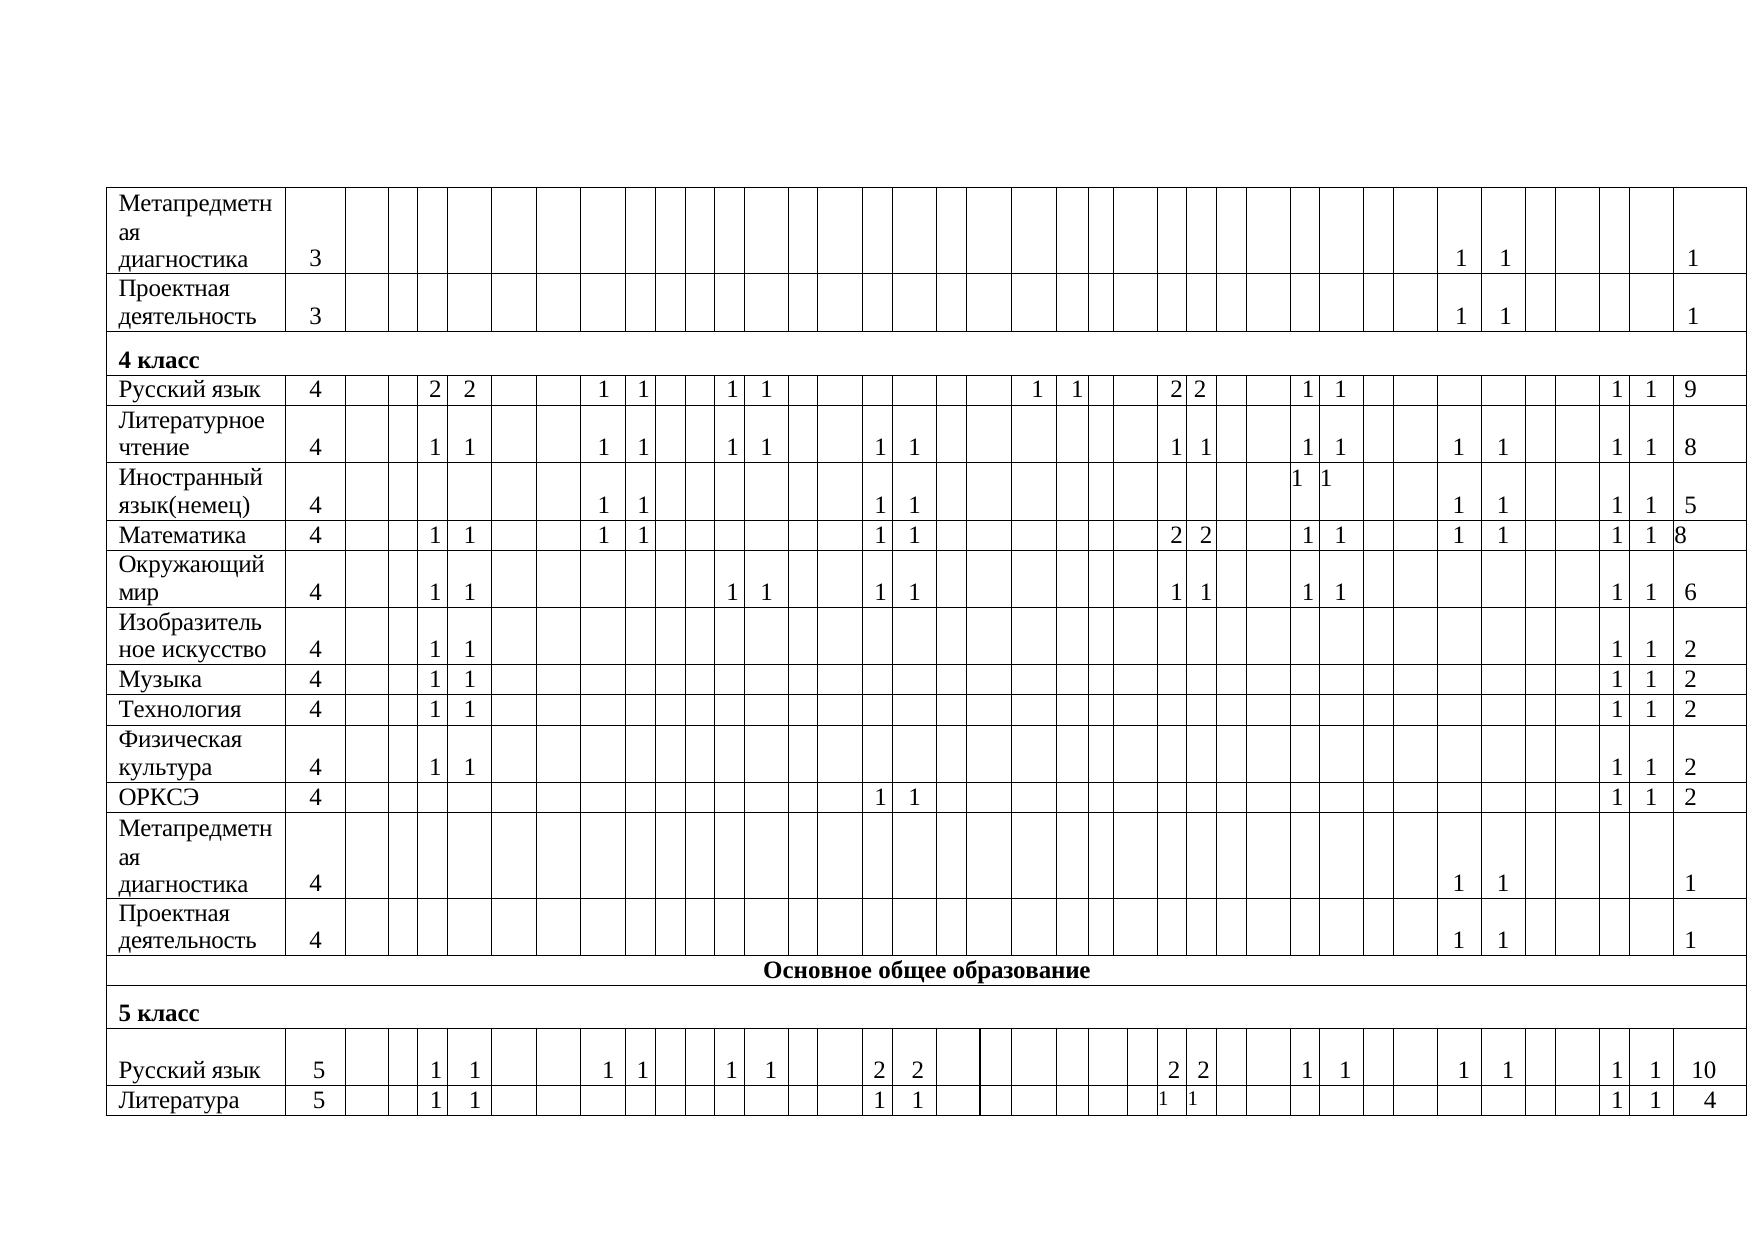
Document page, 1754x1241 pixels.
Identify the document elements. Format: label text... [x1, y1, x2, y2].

table_cell 1 [893, 783, 936, 812]
table_cell [537, 521, 580, 549]
table_cell [789, 551, 817, 607]
table_cell [789, 376, 817, 404]
table_cell [1057, 1029, 1088, 1085]
table_cell [1556, 726, 1599, 782]
table_cell [1364, 274, 1393, 331]
table_cell [818, 665, 862, 694]
table_cell [492, 695, 536, 724]
table_cell 1 [1600, 521, 1629, 549]
table_cell 1 [1291, 1029, 1319, 1085]
table_cell 1 [745, 551, 788, 607]
table_cell [1089, 521, 1113, 549]
table_cell [1187, 899, 1216, 955]
table_cell [715, 695, 744, 724]
table_cell [937, 463, 966, 520]
table_cell [1600, 274, 1629, 331]
table_cell [1600, 899, 1629, 955]
table_cell [346, 665, 388, 694]
table_cell [448, 813, 491, 898]
table_cell [686, 665, 714, 694]
table_cell Литературное чтение [107, 406, 285, 462]
table_cell [1600, 813, 1629, 898]
table_cell 1 [626, 463, 655, 520]
table_header [789, 188, 817, 273]
table_cell 1 [1057, 376, 1088, 404]
table_cell [1364, 608, 1393, 664]
table_cell 4 [286, 406, 345, 462]
table_cell [893, 726, 936, 782]
table_cell [1114, 274, 1157, 331]
table_cell 1 [448, 551, 491, 607]
table_cell [537, 665, 580, 694]
table_header [967, 188, 1011, 273]
table_cell [1291, 274, 1319, 331]
table_cell 1 [715, 406, 744, 462]
table_cell 1 [1158, 1086, 1186, 1115]
table_cell [1012, 463, 1056, 520]
table_cell [789, 726, 817, 782]
table_cell [745, 899, 788, 955]
table_cell 3 [286, 274, 345, 331]
table_cell [686, 521, 714, 549]
table_cell [967, 695, 1011, 724]
table_cell [789, 608, 817, 664]
table_cell [389, 1086, 417, 1115]
table_header [1394, 188, 1437, 273]
table_cell 1 [715, 1029, 744, 1085]
table_cell 1 [1600, 726, 1629, 782]
table_cell [346, 463, 388, 520]
table_cell [1556, 274, 1599, 331]
table_cell [686, 726, 714, 782]
table_cell [492, 899, 536, 955]
table_cell Основное общее образование [107, 956, 1746, 985]
table_cell [789, 665, 817, 694]
table_cell [789, 406, 817, 462]
table_cell 1 [448, 1029, 491, 1085]
table_cell 2 [1158, 521, 1186, 549]
table_cell 1 [1600, 783, 1629, 812]
table_cell [448, 274, 491, 331]
table_cell [745, 726, 788, 782]
table_cell 1 [1630, 608, 1673, 664]
table_cell 1 [893, 521, 936, 549]
table_header [818, 188, 862, 273]
table_cell [1394, 551, 1437, 607]
table_cell 1 [863, 551, 892, 607]
table_cell 1 [1600, 665, 1629, 694]
table_cell [967, 813, 1011, 898]
table_cell [1089, 551, 1113, 607]
table_cell 1 [863, 406, 892, 462]
table_cell [656, 274, 685, 331]
table_cell [1089, 608, 1113, 664]
table_cell 1 [1600, 695, 1629, 724]
table_cell 2 [448, 376, 491, 404]
table_cell [1320, 665, 1363, 694]
table_cell [1057, 406, 1088, 462]
table_cell 1 [418, 726, 447, 782]
table_header [346, 188, 388, 273]
table_cell [967, 608, 1011, 664]
table_cell 1 [1320, 521, 1363, 549]
table_cell [581, 783, 625, 812]
table_cell [1158, 783, 1186, 812]
table_cell 2 [1674, 726, 1746, 782]
table_cell [626, 1086, 655, 1115]
table_cell [1247, 376, 1290, 404]
table_cell [492, 274, 536, 331]
table_cell 5 [286, 1086, 345, 1115]
table_cell 1 [448, 1086, 491, 1115]
table_cell [1217, 783, 1246, 812]
table_cell [863, 813, 892, 898]
table_cell 2 [1187, 1029, 1216, 1085]
table_cell [981, 1086, 1011, 1115]
table_cell [537, 783, 580, 812]
table_cell [346, 1029, 388, 1085]
table_cell [492, 1086, 536, 1115]
table_cell [389, 406, 417, 462]
table_cell [818, 463, 862, 520]
table_cell 1 [1630, 521, 1673, 549]
table_cell [1089, 665, 1113, 694]
table_cell [1114, 783, 1157, 812]
table_cell [492, 813, 536, 898]
table_cell [686, 1086, 714, 1115]
table_cell 1 [1482, 521, 1525, 549]
table_cell [492, 665, 536, 694]
table_cell [1394, 406, 1437, 462]
table_cell 1 [715, 376, 744, 404]
table_cell [789, 1086, 817, 1115]
table_cell [1364, 551, 1393, 607]
table_cell [656, 813, 685, 898]
table_cell [1057, 665, 1088, 694]
table_cell [1482, 1086, 1525, 1115]
table_cell [581, 726, 625, 782]
table_cell [1364, 406, 1393, 462]
table_cell 1 [1600, 608, 1629, 664]
table_cell [1291, 608, 1319, 664]
table_cell [346, 274, 388, 331]
table_cell 1 [745, 406, 788, 462]
table_cell [686, 551, 714, 607]
table_cell [1089, 406, 1113, 462]
table_cell 2 [1158, 376, 1186, 404]
table_cell [1158, 463, 1186, 520]
table_cell [937, 813, 966, 898]
table_header [1630, 188, 1673, 273]
table_cell [1320, 695, 1363, 724]
table_cell [967, 274, 1011, 331]
table_cell [1217, 521, 1246, 549]
table_cell [789, 813, 817, 898]
table_cell [492, 376, 536, 404]
table_cell [1394, 783, 1437, 812]
table_cell [1057, 695, 1088, 724]
table_cell [1114, 813, 1157, 898]
table_header [1158, 188, 1186, 273]
table_cell 1 [1291, 551, 1319, 607]
table_header [581, 188, 625, 273]
table_cell 2 [1674, 783, 1746, 812]
table_cell [745, 783, 788, 812]
table_cell [1291, 899, 1319, 955]
table_cell [818, 274, 862, 331]
table_cell [346, 1086, 388, 1115]
table_cell 1 [1158, 406, 1186, 462]
table_cell [686, 608, 714, 664]
table_cell [1438, 376, 1481, 404]
table_cell [346, 376, 388, 404]
table_cell [1394, 376, 1437, 404]
table_cell [581, 899, 625, 955]
table_cell [389, 521, 417, 549]
table_cell [1217, 274, 1246, 331]
table_cell [1057, 274, 1088, 331]
table_cell 5 класс [107, 986, 1746, 1027]
table_cell [1247, 783, 1290, 812]
table_cell [1556, 1086, 1599, 1115]
table_cell 1 [448, 665, 491, 694]
table_cell [1217, 665, 1246, 694]
table_cell 1 [1438, 521, 1481, 549]
table_cell 4 [286, 376, 345, 404]
table_cell [1057, 813, 1088, 898]
table_cell [448, 463, 491, 520]
table_cell 1 [1630, 406, 1673, 462]
table_cell [1556, 551, 1599, 607]
table_cell [1438, 665, 1481, 694]
table_cell 1 [626, 1029, 655, 1085]
table_cell 1 [448, 521, 491, 549]
table_cell [1158, 899, 1186, 955]
table_cell 1 [1630, 726, 1673, 782]
table_cell Физическая культура [107, 726, 285, 782]
table_cell [1556, 665, 1599, 694]
table_cell 1 [1630, 376, 1673, 404]
table_cell [893, 899, 936, 955]
table_cell [745, 813, 788, 898]
table_cell [1482, 551, 1525, 607]
table_cell [1114, 899, 1157, 955]
table_cell 1 [745, 1029, 788, 1085]
table_cell [1247, 521, 1290, 549]
table_cell 1 [581, 406, 625, 462]
table_cell [389, 608, 417, 664]
table_cell 2 [1158, 1029, 1186, 1085]
table_cell [537, 608, 580, 664]
table_cell [789, 274, 817, 331]
table_cell [346, 695, 388, 724]
table_cell [863, 695, 892, 724]
table_cell [389, 695, 417, 724]
table_cell [715, 608, 744, 664]
table_cell 1 [448, 406, 491, 462]
table_cell [818, 695, 862, 724]
table_cell 4 [286, 726, 345, 782]
table_cell 2 [893, 1029, 936, 1085]
table_cell [1247, 463, 1290, 520]
table_cell [789, 463, 817, 520]
table_cell [967, 376, 1011, 404]
table_cell Технология [107, 695, 285, 724]
table_cell [1556, 695, 1599, 724]
table_cell 6 [1674, 551, 1746, 607]
table_cell [1057, 899, 1088, 955]
table_cell [715, 726, 744, 782]
table_cell 1 [1187, 406, 1216, 462]
table_cell [1556, 376, 1599, 404]
table_cell [745, 274, 788, 331]
table_cell [1247, 1029, 1290, 1085]
table_header 1 [1438, 188, 1481, 273]
table_cell [937, 551, 966, 607]
table_header [1364, 188, 1393, 273]
table_cell 1 [418, 1029, 447, 1085]
table_cell 1 [863, 463, 892, 520]
table_cell [1526, 665, 1555, 694]
table_cell [818, 1086, 862, 1115]
table_cell [937, 521, 966, 549]
table_cell [937, 665, 966, 694]
table_cell 1 [1482, 813, 1525, 898]
table_cell [1526, 608, 1555, 664]
table_cell 1 [893, 406, 936, 462]
table_cell [863, 274, 892, 331]
table_cell 1 [418, 665, 447, 694]
table_cell [1247, 665, 1290, 694]
table_cell 4 [286, 608, 345, 664]
table_cell [656, 726, 685, 782]
table_cell [1482, 783, 1525, 812]
table_cell [1114, 608, 1157, 664]
table_cell [1217, 695, 1246, 724]
table_cell 1 [1482, 406, 1525, 462]
table_cell Окружающий мир [107, 551, 285, 607]
table_cell 1 [581, 376, 625, 404]
table_cell [656, 1086, 685, 1115]
table_cell 2 [863, 1029, 892, 1085]
table_header [1187, 188, 1216, 273]
table_cell Литература [107, 1086, 285, 1115]
table_cell 1 [1320, 376, 1363, 404]
table_cell [1158, 274, 1186, 331]
table_cell [818, 813, 862, 898]
table_cell [1089, 1029, 1127, 1085]
table_cell 1 [418, 551, 447, 607]
table_cell [686, 899, 714, 955]
table_cell 1 [1674, 813, 1746, 898]
table_cell [581, 813, 625, 898]
table_cell [626, 274, 655, 331]
table_cell 8 [1674, 521, 1746, 549]
table_cell [537, 376, 580, 404]
table_cell [1012, 608, 1056, 664]
table_cell [863, 608, 892, 664]
table_cell [418, 813, 447, 898]
table_cell [389, 1029, 417, 1085]
table_cell 1 [745, 376, 788, 404]
table_cell 1 [1674, 899, 1746, 955]
table_header [537, 188, 580, 273]
table_cell [418, 274, 447, 331]
table_cell 1 [1291, 406, 1319, 462]
table_cell [863, 665, 892, 694]
table_header [448, 188, 491, 273]
table_cell [1438, 695, 1481, 724]
table_cell [492, 406, 536, 462]
table_cell [1114, 521, 1157, 549]
table_cell [1364, 783, 1393, 812]
table_cell 1 [893, 551, 936, 607]
table_cell 2 [1674, 695, 1746, 724]
table_cell [1089, 783, 1113, 812]
table_cell [346, 406, 388, 462]
table_cell [1089, 899, 1113, 955]
table_cell [1114, 695, 1157, 724]
table_cell [1556, 463, 1599, 520]
table_cell 1 [1482, 463, 1525, 520]
table_cell [893, 608, 936, 664]
table_cell 1 [1012, 376, 1056, 404]
table_cell [1158, 665, 1186, 694]
table_cell 1 [1600, 406, 1629, 462]
table_cell 1 [1291, 463, 1319, 520]
table_cell [418, 463, 447, 520]
table_cell [937, 1029, 979, 1085]
table_header [1217, 188, 1246, 273]
table_cell [818, 406, 862, 462]
table_cell [1364, 521, 1393, 549]
table_cell [581, 665, 625, 694]
table_header [1057, 188, 1088, 273]
table_cell [1057, 726, 1088, 782]
table_cell [1394, 813, 1437, 898]
table_cell [1012, 665, 1056, 694]
table_cell [346, 608, 388, 664]
table_cell [818, 551, 862, 607]
table_cell [656, 406, 685, 462]
table_cell [1217, 899, 1246, 955]
table_cell [1089, 1086, 1127, 1115]
table_cell [1291, 783, 1319, 812]
table_cell [893, 376, 936, 404]
table_cell 1 [418, 406, 447, 462]
table_header [893, 188, 936, 273]
table_header [1556, 188, 1599, 273]
table_cell [937, 899, 966, 955]
table_cell [1057, 1086, 1088, 1115]
table_cell [346, 899, 388, 955]
table_cell [686, 813, 714, 898]
table_cell [967, 551, 1011, 607]
table_cell [1291, 665, 1319, 694]
table_cell [1526, 813, 1555, 898]
table_cell 1 [1674, 274, 1746, 331]
table_cell [1526, 551, 1555, 607]
table_cell [346, 726, 388, 782]
table_header 3 [286, 188, 345, 273]
table_cell [715, 463, 744, 520]
table_cell [1438, 1086, 1481, 1115]
table_cell [492, 1029, 536, 1085]
table_cell 1 [893, 1086, 936, 1115]
table_cell [492, 521, 536, 549]
table_header [715, 188, 744, 273]
table_cell [1526, 274, 1555, 331]
table_cell [656, 899, 685, 955]
table_header Метапредметн ая диагностика [107, 188, 285, 273]
table_cell 4 [286, 551, 345, 607]
table_cell [818, 376, 862, 404]
table_cell [1526, 899, 1555, 955]
table_cell 1 [1320, 551, 1363, 607]
table_cell [581, 695, 625, 724]
table_cell [1217, 406, 1246, 462]
table_cell [389, 726, 417, 782]
table_cell [418, 783, 447, 812]
table_cell [1089, 376, 1113, 404]
table_cell [1526, 406, 1555, 462]
table_cell [1320, 899, 1363, 955]
table_cell 4 [286, 695, 345, 724]
table_cell 1 [893, 463, 936, 520]
table_cell [1556, 813, 1599, 898]
table_header [937, 188, 966, 273]
table_cell [626, 695, 655, 724]
table_cell [626, 551, 655, 607]
table_cell [656, 695, 685, 724]
table_cell [1187, 783, 1216, 812]
table_cell 1 [1630, 551, 1673, 607]
table_cell [389, 463, 417, 520]
table_cell [1158, 726, 1186, 782]
table_cell [1247, 608, 1290, 664]
table_header [492, 188, 536, 273]
table_cell 5 [286, 1029, 345, 1085]
table_cell Русский язык [107, 1029, 285, 1085]
table_cell [789, 1029, 817, 1085]
table_cell 1 [1482, 274, 1525, 331]
table_header 1 [1482, 188, 1525, 273]
table_cell 1 [1158, 551, 1186, 607]
table_cell [686, 406, 714, 462]
table_cell [1128, 1086, 1157, 1115]
table_cell [715, 783, 744, 812]
table_cell [1057, 783, 1088, 812]
table_cell 1 [1438, 1029, 1481, 1085]
table_cell Математика [107, 521, 285, 549]
table_cell [937, 608, 966, 664]
table_cell [1187, 608, 1216, 664]
table_cell [1394, 274, 1437, 331]
table_cell [1291, 726, 1319, 782]
table_cell [1482, 695, 1525, 724]
table_cell [1158, 695, 1186, 724]
table_cell [1247, 1086, 1290, 1115]
table_cell [656, 783, 685, 812]
table_cell [818, 726, 862, 782]
table_cell [1247, 899, 1290, 955]
table_cell [656, 551, 685, 607]
table_header [1600, 188, 1629, 273]
table_cell [1320, 1086, 1363, 1115]
table_cell 1 [1600, 1086, 1629, 1115]
table_cell [1187, 695, 1216, 724]
table_cell 4 [286, 783, 345, 812]
table_cell [745, 521, 788, 549]
table_cell 1 [448, 695, 491, 724]
table_cell [745, 608, 788, 664]
table_cell [581, 551, 625, 607]
table_cell [967, 783, 1011, 812]
table_cell [1364, 695, 1393, 724]
table_cell [492, 608, 536, 664]
table_header [1320, 188, 1363, 273]
table_cell 1 [1438, 899, 1481, 955]
table_cell [656, 463, 685, 520]
table_cell [893, 274, 936, 331]
table_cell [715, 813, 744, 898]
table_cell [1247, 274, 1290, 331]
table_cell [1057, 608, 1088, 664]
table_cell 1 [418, 608, 447, 664]
table_cell 1 [1600, 376, 1629, 404]
table_cell 1 [1600, 1029, 1629, 1085]
table_cell [789, 899, 817, 955]
table_cell 1 [1630, 463, 1673, 520]
table_cell 1 [1438, 813, 1481, 898]
table_cell [937, 406, 966, 462]
table_cell [1556, 1029, 1599, 1085]
table_cell [1526, 783, 1555, 812]
table_cell [1114, 726, 1157, 782]
table_cell 1 [1482, 899, 1525, 955]
table_cell [1114, 551, 1157, 607]
table_cell 1 [448, 726, 491, 782]
table_cell [389, 665, 417, 694]
table_cell Иностранный язык(немец) [107, 463, 285, 520]
table_header [656, 188, 685, 273]
table_cell Метапредметн ая диагностика [107, 813, 285, 898]
table_cell [448, 783, 491, 812]
table_header [1247, 188, 1290, 273]
table_cell [686, 376, 714, 404]
table_cell [537, 274, 580, 331]
table_cell [1526, 1086, 1555, 1115]
table_cell 4 класс [107, 332, 1746, 374]
table_cell [389, 274, 417, 331]
table_cell [1217, 1029, 1246, 1085]
table_cell [1114, 376, 1157, 404]
table_cell [492, 463, 536, 520]
table_cell [937, 274, 966, 331]
table_cell [537, 695, 580, 724]
table_cell 1 [1320, 463, 1363, 520]
table_cell Музыка [107, 665, 285, 694]
table_cell [1526, 695, 1555, 724]
table_cell [1057, 463, 1088, 520]
table_cell [1526, 376, 1555, 404]
table_cell 10 [1674, 1029, 1746, 1085]
table_cell [1057, 521, 1088, 549]
table_cell [1012, 406, 1056, 462]
table_cell [937, 1086, 979, 1115]
table_cell [626, 726, 655, 782]
table_cell 1 [1630, 695, 1673, 724]
table_cell 2 [1674, 608, 1746, 664]
table_cell [967, 463, 1011, 520]
table_cell 2 [1187, 521, 1216, 549]
table_cell 2 [1187, 376, 1216, 404]
table_cell [1482, 665, 1525, 694]
table_cell [537, 813, 580, 898]
table_cell [1089, 813, 1113, 898]
table_cell [1438, 551, 1481, 607]
table_cell [418, 899, 447, 955]
table_cell ОРКСЭ [107, 783, 285, 812]
table_cell [1247, 551, 1290, 607]
table_cell 2 [418, 376, 447, 404]
table_cell [1556, 521, 1599, 549]
table_cell [1556, 406, 1599, 462]
table_cell 1 [1630, 1086, 1673, 1115]
table_cell [893, 695, 936, 724]
table_cell 1 [1630, 665, 1673, 694]
table_cell [626, 899, 655, 955]
table_cell [1394, 695, 1437, 724]
table_cell [818, 521, 862, 549]
table_cell [389, 899, 417, 955]
table_cell 1 [863, 783, 892, 812]
table_cell [626, 783, 655, 812]
table_cell [581, 1086, 625, 1115]
table_cell [686, 783, 714, 812]
table_cell [715, 665, 744, 694]
table_cell [745, 1086, 788, 1115]
table_cell [1482, 726, 1525, 782]
table_cell [1247, 813, 1290, 898]
table_cell [1187, 665, 1216, 694]
table_cell [492, 726, 536, 782]
table_cell 1 [1482, 1029, 1525, 1085]
table_cell [1526, 463, 1555, 520]
table_cell [656, 608, 685, 664]
table_header [1114, 188, 1157, 273]
table_cell [1057, 551, 1088, 607]
table_cell [346, 521, 388, 549]
table_cell [1291, 813, 1319, 898]
table_cell [715, 899, 744, 955]
table_cell [1187, 813, 1216, 898]
table_cell [745, 695, 788, 724]
table_cell [389, 813, 417, 898]
table_cell 1 [418, 521, 447, 549]
table_header [1291, 188, 1319, 273]
table_cell [656, 521, 685, 549]
table_cell [1320, 726, 1363, 782]
table_header [1526, 188, 1555, 273]
table_cell [1630, 899, 1673, 955]
table_cell [389, 783, 417, 812]
table_cell 4 [286, 521, 345, 549]
table_cell [1012, 1086, 1056, 1115]
table_cell 8 [1674, 406, 1746, 462]
table_cell [626, 608, 655, 664]
table_cell 1 [1291, 376, 1319, 404]
table_cell [1089, 695, 1113, 724]
table_cell 1 [626, 521, 655, 549]
table_cell [1364, 376, 1393, 404]
table_cell [1217, 376, 1246, 404]
table_cell [1320, 274, 1363, 331]
table_cell [1089, 274, 1113, 331]
table_cell [656, 376, 685, 404]
table_cell [1556, 783, 1599, 812]
table_cell 1 [1187, 1086, 1216, 1115]
table_cell [1394, 521, 1437, 549]
table_cell 4 [286, 899, 345, 955]
table_cell [686, 274, 714, 331]
table_cell [1630, 274, 1673, 331]
table_cell 5 [1674, 463, 1746, 520]
table_cell 1 [1600, 463, 1629, 520]
table_cell [863, 899, 892, 955]
table_cell [1394, 1029, 1437, 1085]
table_cell 1 [1630, 1029, 1673, 1085]
table_cell [715, 274, 744, 331]
table_header [686, 188, 714, 273]
table_cell [1291, 1086, 1319, 1115]
table_cell 1 [1438, 406, 1481, 462]
table_cell [745, 665, 788, 694]
table_cell [789, 521, 817, 549]
table_cell 1 [581, 463, 625, 520]
table_cell [937, 376, 966, 404]
table_cell [1012, 726, 1056, 782]
table_cell [818, 899, 862, 955]
table_cell [981, 1029, 1011, 1085]
table_cell [1187, 274, 1216, 331]
table_cell [1012, 899, 1056, 955]
table_cell 1 [1438, 274, 1481, 331]
table_cell [1394, 1086, 1437, 1115]
table_cell [715, 521, 744, 549]
table_cell 4 [286, 665, 345, 694]
table_cell 1 [1320, 406, 1363, 462]
table_cell [581, 274, 625, 331]
table_cell 1 [1600, 551, 1629, 607]
table_cell [1556, 899, 1599, 955]
table_cell [1012, 783, 1056, 812]
table_cell [1438, 726, 1481, 782]
table_cell 2 [1674, 665, 1746, 694]
table_cell [1394, 463, 1437, 520]
table_cell [537, 1086, 580, 1115]
table_cell [1217, 813, 1246, 898]
table_cell [1089, 463, 1113, 520]
table_cell [1482, 376, 1525, 404]
table_cell [1012, 274, 1056, 331]
table_cell [967, 521, 1011, 549]
table_cell [1012, 813, 1056, 898]
table_cell [686, 1029, 714, 1085]
table_header 1 [1674, 188, 1746, 273]
table_cell [1247, 406, 1290, 462]
table_cell [1438, 608, 1481, 664]
table_cell [389, 376, 417, 404]
table_cell [1556, 608, 1599, 664]
table_cell [346, 813, 388, 898]
table_cell [1012, 1029, 1056, 1085]
table_cell [346, 551, 388, 607]
table_cell [937, 695, 966, 724]
table_cell [1394, 899, 1437, 955]
table_cell 1 [448, 608, 491, 664]
table_cell [656, 1029, 685, 1085]
table_cell [537, 406, 580, 462]
table_cell [1187, 463, 1216, 520]
table_cell [492, 551, 536, 607]
table_cell [537, 899, 580, 955]
table_cell [537, 726, 580, 782]
table_cell [492, 783, 536, 812]
table_cell [745, 463, 788, 520]
table_cell [1158, 813, 1186, 898]
table_header [1012, 188, 1056, 273]
table_cell [818, 608, 862, 664]
table_cell [818, 783, 862, 812]
table_cell [1526, 521, 1555, 549]
table_cell [1217, 726, 1246, 782]
table_cell [1217, 1086, 1246, 1115]
table_cell Русский язык [107, 376, 285, 404]
table_cell [937, 726, 966, 782]
table_header [389, 188, 417, 273]
table_cell [1364, 1029, 1393, 1085]
table_cell [789, 783, 817, 812]
table_cell 1 [581, 1029, 625, 1085]
table_cell [937, 783, 966, 812]
table_cell [863, 726, 892, 782]
table_cell [686, 695, 714, 724]
table_cell [1320, 783, 1363, 812]
table_cell [1012, 695, 1056, 724]
table_cell 4 [286, 463, 345, 520]
table_cell [1217, 463, 1246, 520]
table_cell [346, 783, 388, 812]
table_cell [1012, 521, 1056, 549]
table_cell [656, 665, 685, 694]
table_cell [537, 1029, 580, 1085]
table_cell [1394, 726, 1437, 782]
table_cell [967, 406, 1011, 462]
table_cell 1 [1291, 521, 1319, 549]
table_cell [1364, 463, 1393, 520]
table_cell [893, 665, 936, 694]
table_cell [1526, 1029, 1555, 1085]
table_cell [1482, 608, 1525, 664]
table_cell 1 [626, 376, 655, 404]
table_cell [1320, 813, 1363, 898]
table_cell 1 [863, 1086, 892, 1115]
table_cell [1187, 726, 1216, 782]
table_cell [1114, 463, 1157, 520]
table_cell 1 [626, 406, 655, 462]
table_cell [1247, 695, 1290, 724]
table_cell [448, 899, 491, 955]
table_cell [1438, 783, 1481, 812]
table_header [745, 188, 788, 273]
table_cell [1364, 726, 1393, 782]
table_cell [1114, 665, 1157, 694]
table_cell [1291, 695, 1319, 724]
table_cell [1217, 608, 1246, 664]
table_cell [626, 813, 655, 898]
table_cell [537, 551, 580, 607]
table_cell [715, 1086, 744, 1115]
table_cell [863, 376, 892, 404]
table_cell 1 [1630, 783, 1673, 812]
table_cell [789, 695, 817, 724]
table_cell [1247, 726, 1290, 782]
table_cell [1364, 899, 1393, 955]
table_cell [967, 665, 1011, 694]
table_cell [537, 463, 580, 520]
table_cell 1 [1320, 1029, 1363, 1085]
table_header [863, 188, 892, 273]
table_cell [1217, 551, 1246, 607]
table_cell [1394, 608, 1437, 664]
table_header [418, 188, 447, 273]
table_cell [686, 463, 714, 520]
table_cell [967, 726, 1011, 782]
table_cell 9 [1674, 376, 1746, 404]
table_cell [1526, 726, 1555, 782]
table_cell Проектная деятельность [107, 274, 285, 331]
table_cell [581, 608, 625, 664]
table_cell [893, 813, 936, 898]
table_cell [1630, 813, 1673, 898]
table_cell [1364, 813, 1393, 898]
table_cell [389, 551, 417, 607]
table_cell [1089, 726, 1113, 782]
table_cell Изобразитель ное искусство [107, 608, 285, 664]
table_cell [1394, 665, 1437, 694]
table_header [1089, 188, 1113, 273]
table_cell [626, 665, 655, 694]
table_cell 1 [1187, 551, 1216, 607]
table_cell 1 [418, 1086, 447, 1115]
table_cell 4 [286, 813, 345, 898]
table_cell Проектная деятельность [107, 899, 285, 955]
table_cell 1 [418, 695, 447, 724]
table_cell 1 [581, 521, 625, 549]
table_cell [1364, 665, 1393, 694]
table_cell 1 [1438, 463, 1481, 520]
table_cell [1012, 551, 1056, 607]
table_cell [1128, 1029, 1157, 1085]
table_header [626, 188, 655, 273]
table_cell [967, 899, 1011, 955]
table_cell [1320, 608, 1363, 664]
table_cell 1 [715, 551, 744, 607]
table_cell [1364, 1086, 1393, 1115]
table_cell 4 [1674, 1086, 1746, 1115]
table_cell [1114, 406, 1157, 462]
table_cell [818, 1029, 862, 1085]
table_cell [1158, 608, 1186, 664]
table_cell 1 [863, 521, 892, 549]
